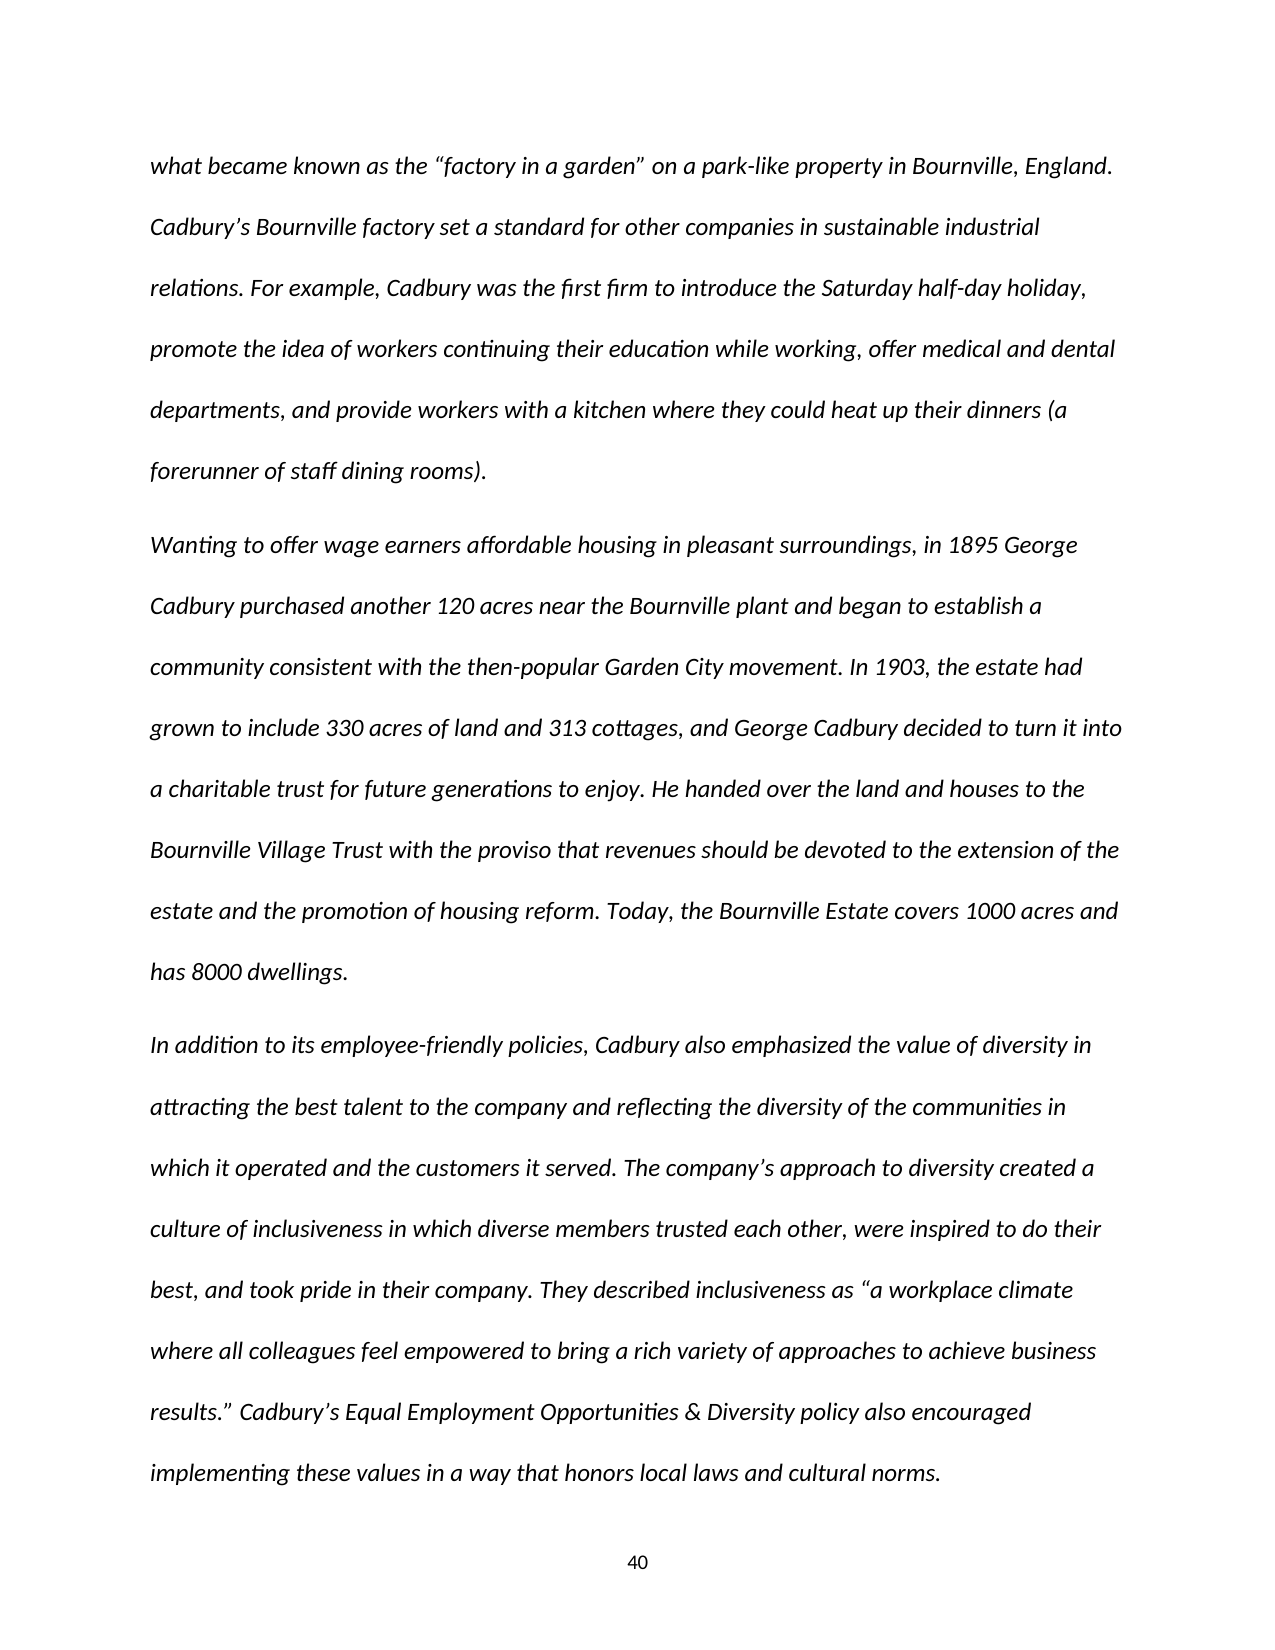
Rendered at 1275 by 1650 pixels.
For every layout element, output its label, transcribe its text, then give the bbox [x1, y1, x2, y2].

text In addition to its employee-friendly policies, Cadbury also emphasized the value of diversity in attracting the best talent to the company and reflecting the diversity of the communities in which it operated and the customers it served. The company’s approach to diversity created a culture of inclusiveness in which diverse members trusted each other, were inspired to do their best, and took pride in their company. They described inclusiveness as “a workplace climate where all colleagues feel empowered to bring a rich variety of approaches to achieve business results.” Cadbury’s Equal Employment Opportunities & Diversity policy also encouraged implementing these values in a way that honors local laws and cultural norms. [150, 1029, 1125, 1487]
text Wanting to offer wage earners affordable housing in pleasant surroundings, in 1895 George Cadbury purchased another 120 acres near the Bournville plant and began to establish a community consistent with the then-popular Garden City movement. In 1903, the estate had grown to include 330 acres of land and 313 cottages, and George Cadbury decided to turn it into a charitable trust for future generations to enjoy. He handed over the land and houses to the Bournville Village Trust with the proviso that revenues should be devoted to the extension of the estate and the promotion of housing reform. Today, the Bournville Estate covers 1000 acres and has 8000 dwellings. [150, 529, 1125, 987]
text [150, 150, 1125, 486]
